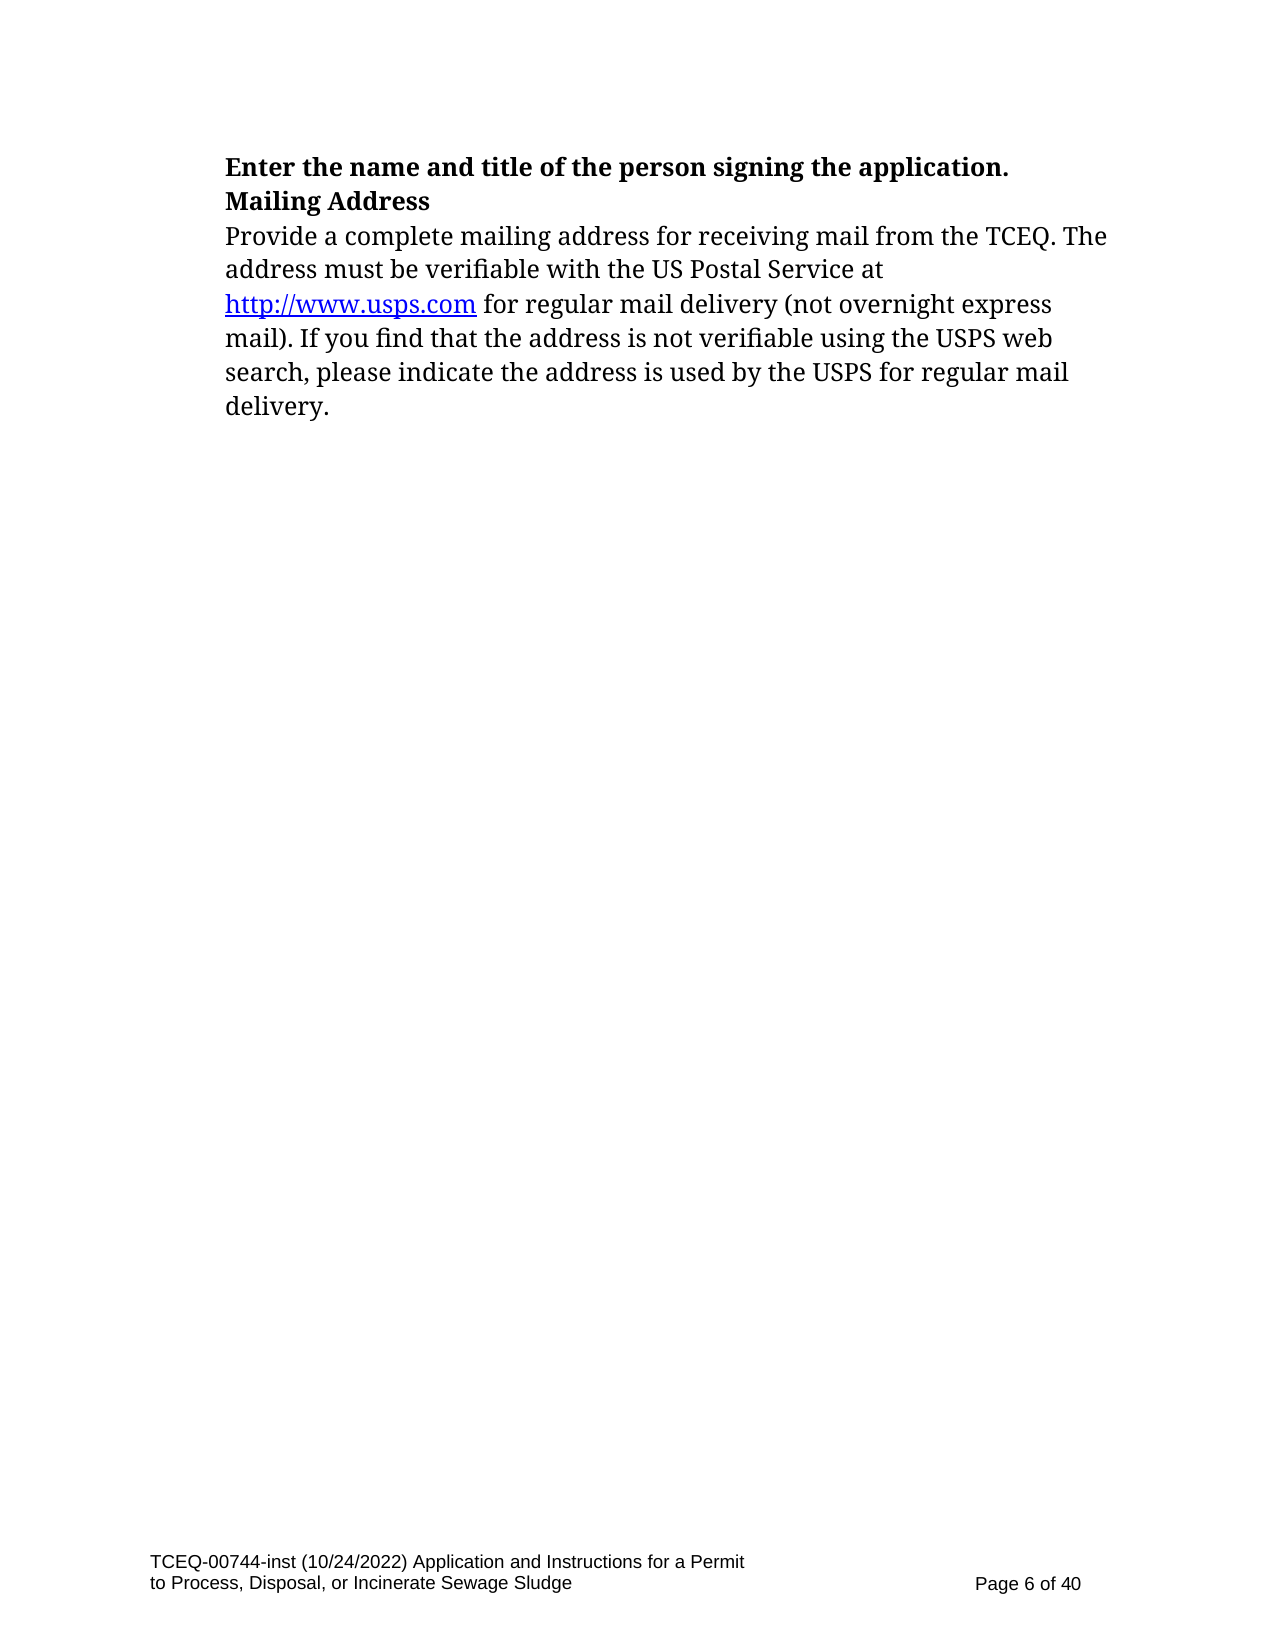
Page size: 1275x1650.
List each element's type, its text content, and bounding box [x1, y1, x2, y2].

text Provide a complete mailing address for receiving mail from the TCEQ. The address must be verifiable with the US Postal Service at http://www.usps.com for regular mail delivery (not overnight express mail). If you find that the address is not verifiable using the USPS web search, please indicate the address is used by the USPS for regular mail delivery. [225, 218, 1123, 422]
subtitle Enter the name and title of the person signing the application. Mailing Address [225, 150, 1108, 218]
